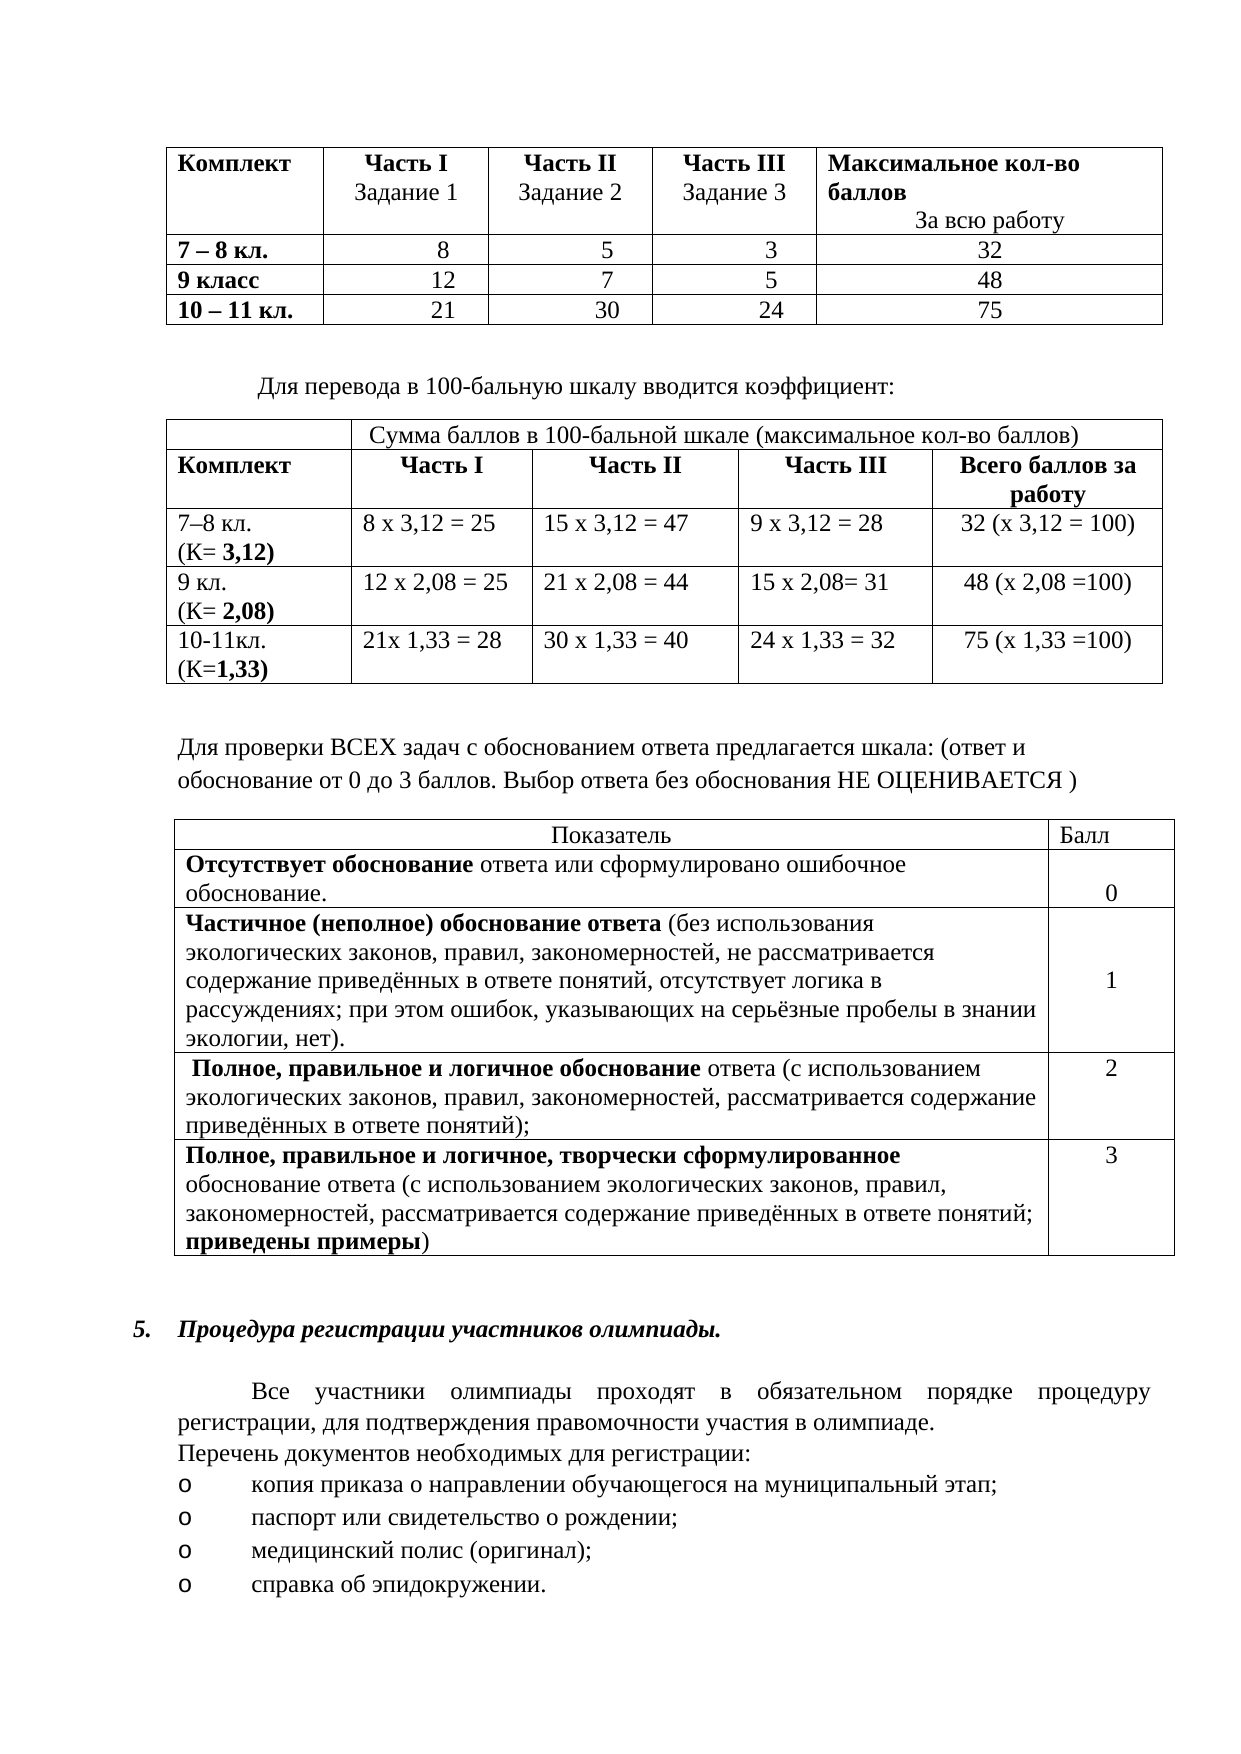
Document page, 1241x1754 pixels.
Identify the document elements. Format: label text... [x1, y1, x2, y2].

table_cell 8 х 3,12 = 25 [352, 509, 532, 566]
list Все участники олимпиады проходят в обязательном порядке процедуру регистрации, для подтверждения правомочности участия в олимпиаде. [177, 1376, 1152, 1436]
table_header Показатель [175, 820, 1048, 848]
table_cell 32 (х 3,12 = 100) [933, 509, 1162, 566]
table_cell 5 [489, 235, 652, 264]
table_cell 21х 1,33 = 28 [352, 626, 532, 683]
text Для проверки ВСЕХ задач с обоснованием ответа предлагается шкала: (ответ и обоснование от 0 до 3 баллов. Выбор ответа без обоснования НЕ ОЦЕНИВАЕТСЯ ) [177, 732, 1152, 794]
table_cell 75 [817, 295, 1162, 323]
table_cell 12 х 2,08 = 25 [352, 567, 532, 624]
text Для перевода в 100-бальную шкалу вводится коэффициент: [177, 371, 1152, 400]
table_cell 5 [653, 265, 816, 294]
table_header [167, 420, 351, 449]
table_cell Частичное (неполное) обоснование ответа (без использования экологических законов, правил, закономерностей, не рассматривается содержание приведённых в ответе понятий, отсутствует логика в рассуждениях; при этом ошибок, указывающих на серьёзные пробелы в знании экологии, нет). [175, 908, 1048, 1052]
table_cell 7 – 8 кл. [167, 235, 323, 264]
table_cell Часть II [533, 450, 738, 507]
table_cell Часть I [352, 450, 532, 507]
list справка об эпидокружении. [177, 1569, 1152, 1599]
table_cell 10 – 11 кл. [167, 295, 323, 323]
table_cell Часть III [739, 450, 932, 507]
list Перечень документов необходимых для регистрации: [177, 1438, 1152, 1467]
table_cell 24 х 1,33 = 32 [739, 626, 932, 683]
list паспорт или свидетельство о рождении; [177, 1502, 1152, 1533]
table_header Комплект [167, 148, 323, 234]
table_cell Всего баллов за работу [933, 450, 1162, 507]
table_header Часть I Задание 1 [324, 148, 488, 234]
list Процедура регистрации участников олимпиады. [133, 1314, 1152, 1342]
table_cell 9 класс [167, 265, 323, 294]
table_cell 7–8 кл. (К= 3,12) [167, 509, 351, 566]
table_cell 8 [324, 235, 488, 264]
table_cell 48 [817, 265, 1162, 294]
table_cell 3 [653, 235, 816, 264]
table_header Балл [1049, 820, 1174, 848]
table_cell Отсутствует обоснование ответа или сформулировано ошибочное обоснование. [175, 850, 1048, 907]
table_cell 10-11кл. (К=1,33) [167, 626, 351, 683]
table_cell Комплект [167, 450, 351, 507]
table_cell 1 [1049, 908, 1174, 1052]
table_cell 9 кл. (К= 2,08) [167, 567, 351, 624]
table_cell 2 [1049, 1053, 1174, 1139]
table_cell 30 [489, 295, 652, 323]
table_cell Полное, правильное и логичное обоснование ответа (с использованием экологических законов, правил, закономерностей, рассматривается содержание приведённых в ответе понятий); [175, 1053, 1048, 1139]
table_cell 21 [324, 295, 488, 323]
table_header Часть III Задание 3 [653, 148, 816, 234]
table_cell 3 [1049, 1140, 1174, 1255]
table_cell 15 х 3,12 = 47 [533, 509, 738, 566]
table_cell 15 х 2,08= 31 [739, 567, 932, 624]
table_cell Полное, правильное и логичное, творчески сформулированное обоснование ответа (с использованием экологических законов, правил, закономерностей, рассматривается содержание приведённых в ответе понятий; приведены примеры) [175, 1140, 1048, 1255]
list медицинский полис (оригинал); [177, 1535, 1152, 1566]
table_cell 21 х 2,08 = 44 [533, 567, 738, 624]
table_cell 75 (х 1,33 =100) [933, 626, 1162, 683]
table_cell 12 [324, 265, 488, 294]
table_header Часть II Задание 2 [489, 148, 652, 234]
table_cell 0 [1049, 850, 1174, 907]
table_cell 48 (х 2,08 =100) [933, 567, 1162, 624]
table_cell 9 х 3,12 = 28 [739, 509, 932, 566]
table_cell 24 [653, 295, 816, 323]
list копия приказа о направлении обучающегося на муниципальный этап; [177, 1469, 1152, 1500]
table_header Максимальное кол-во баллов За всю работу [817, 148, 1162, 234]
table_cell 30 х 1,33 = 40 [533, 626, 738, 683]
table_header Сумма баллов в 100-бальной шкале (максимальное кол-во баллов) [352, 420, 1162, 449]
table_cell 7 [489, 265, 652, 294]
table_cell 32 [817, 235, 1162, 264]
